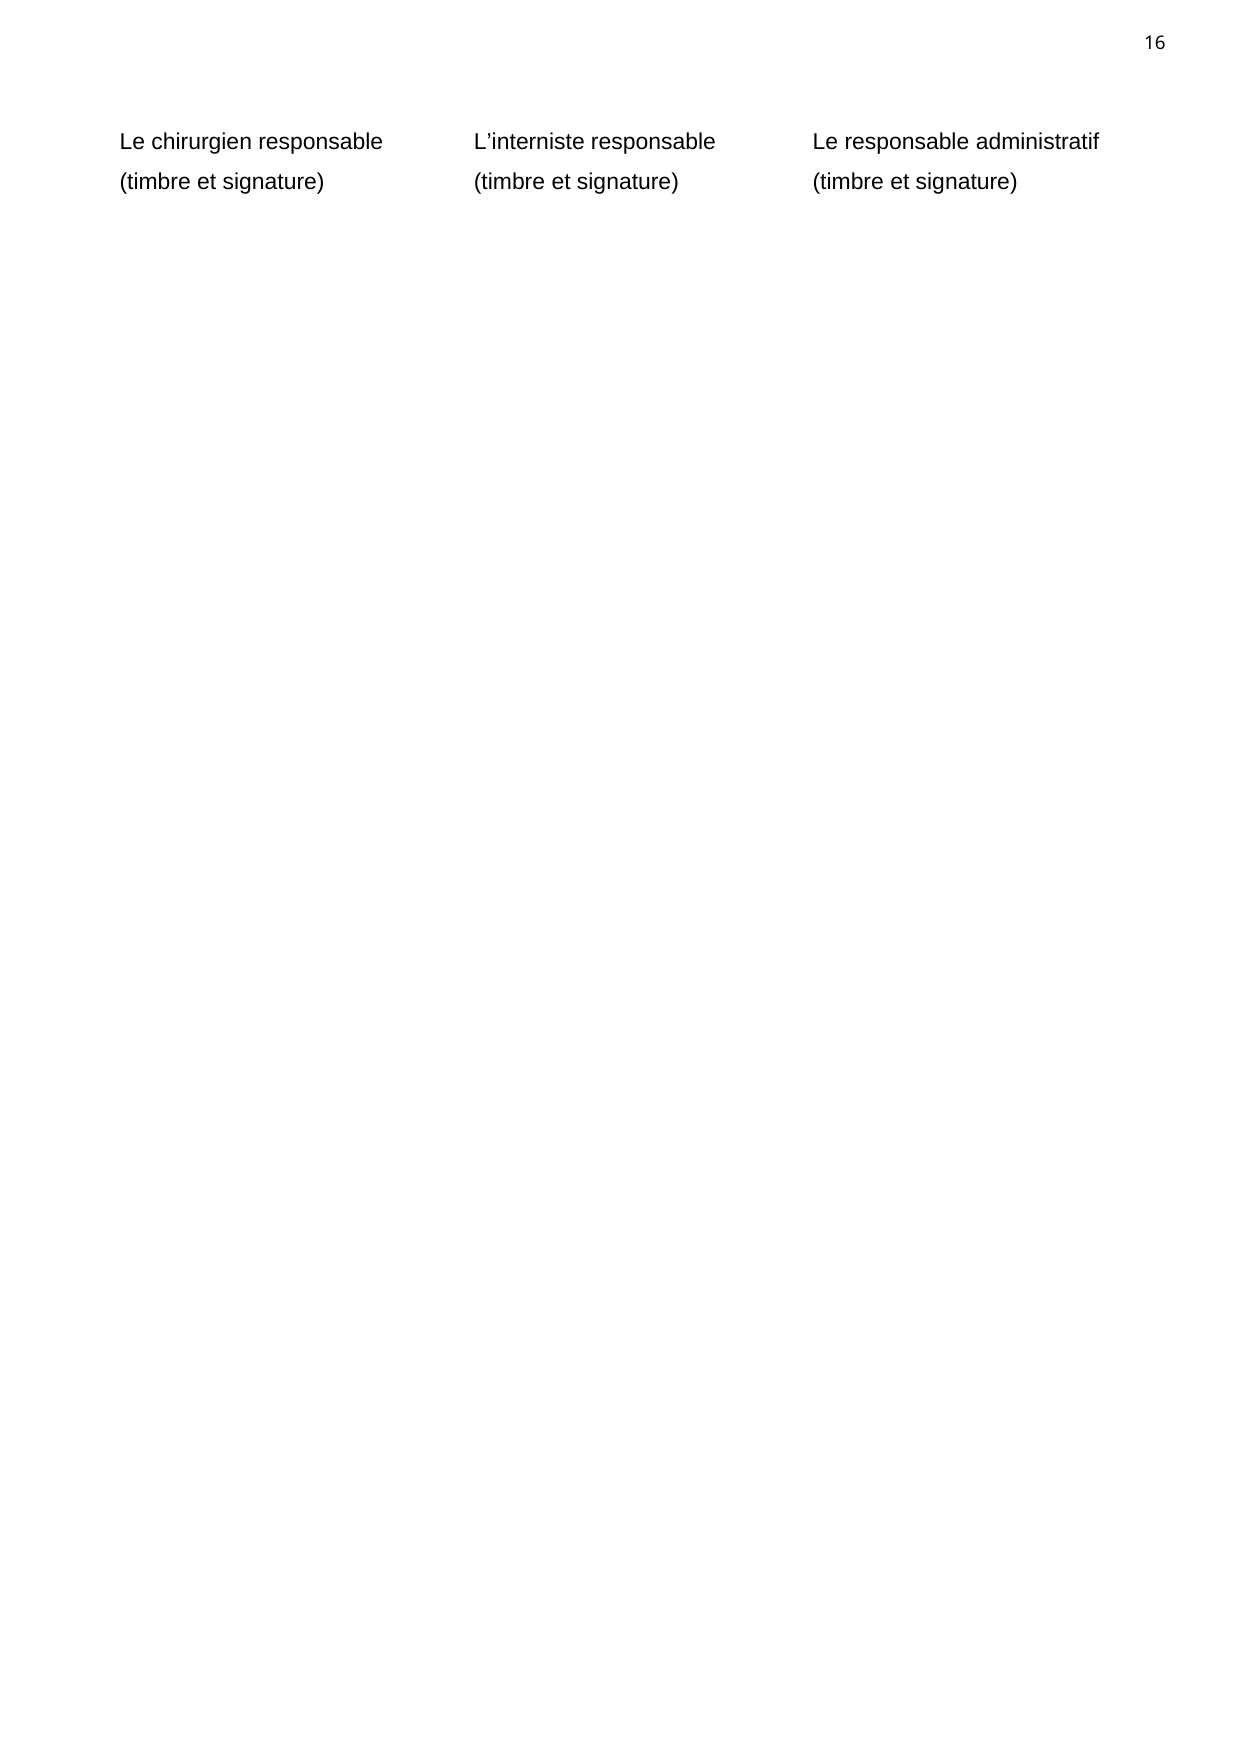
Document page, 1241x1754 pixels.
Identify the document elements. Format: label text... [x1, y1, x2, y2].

text (timbre et signature) (timbre et signature) (timbre et signature) [75, 168, 1165, 194]
text Le chirurgien responsable L’interniste responsable Le responsable administratif [75, 128, 1165, 154]
